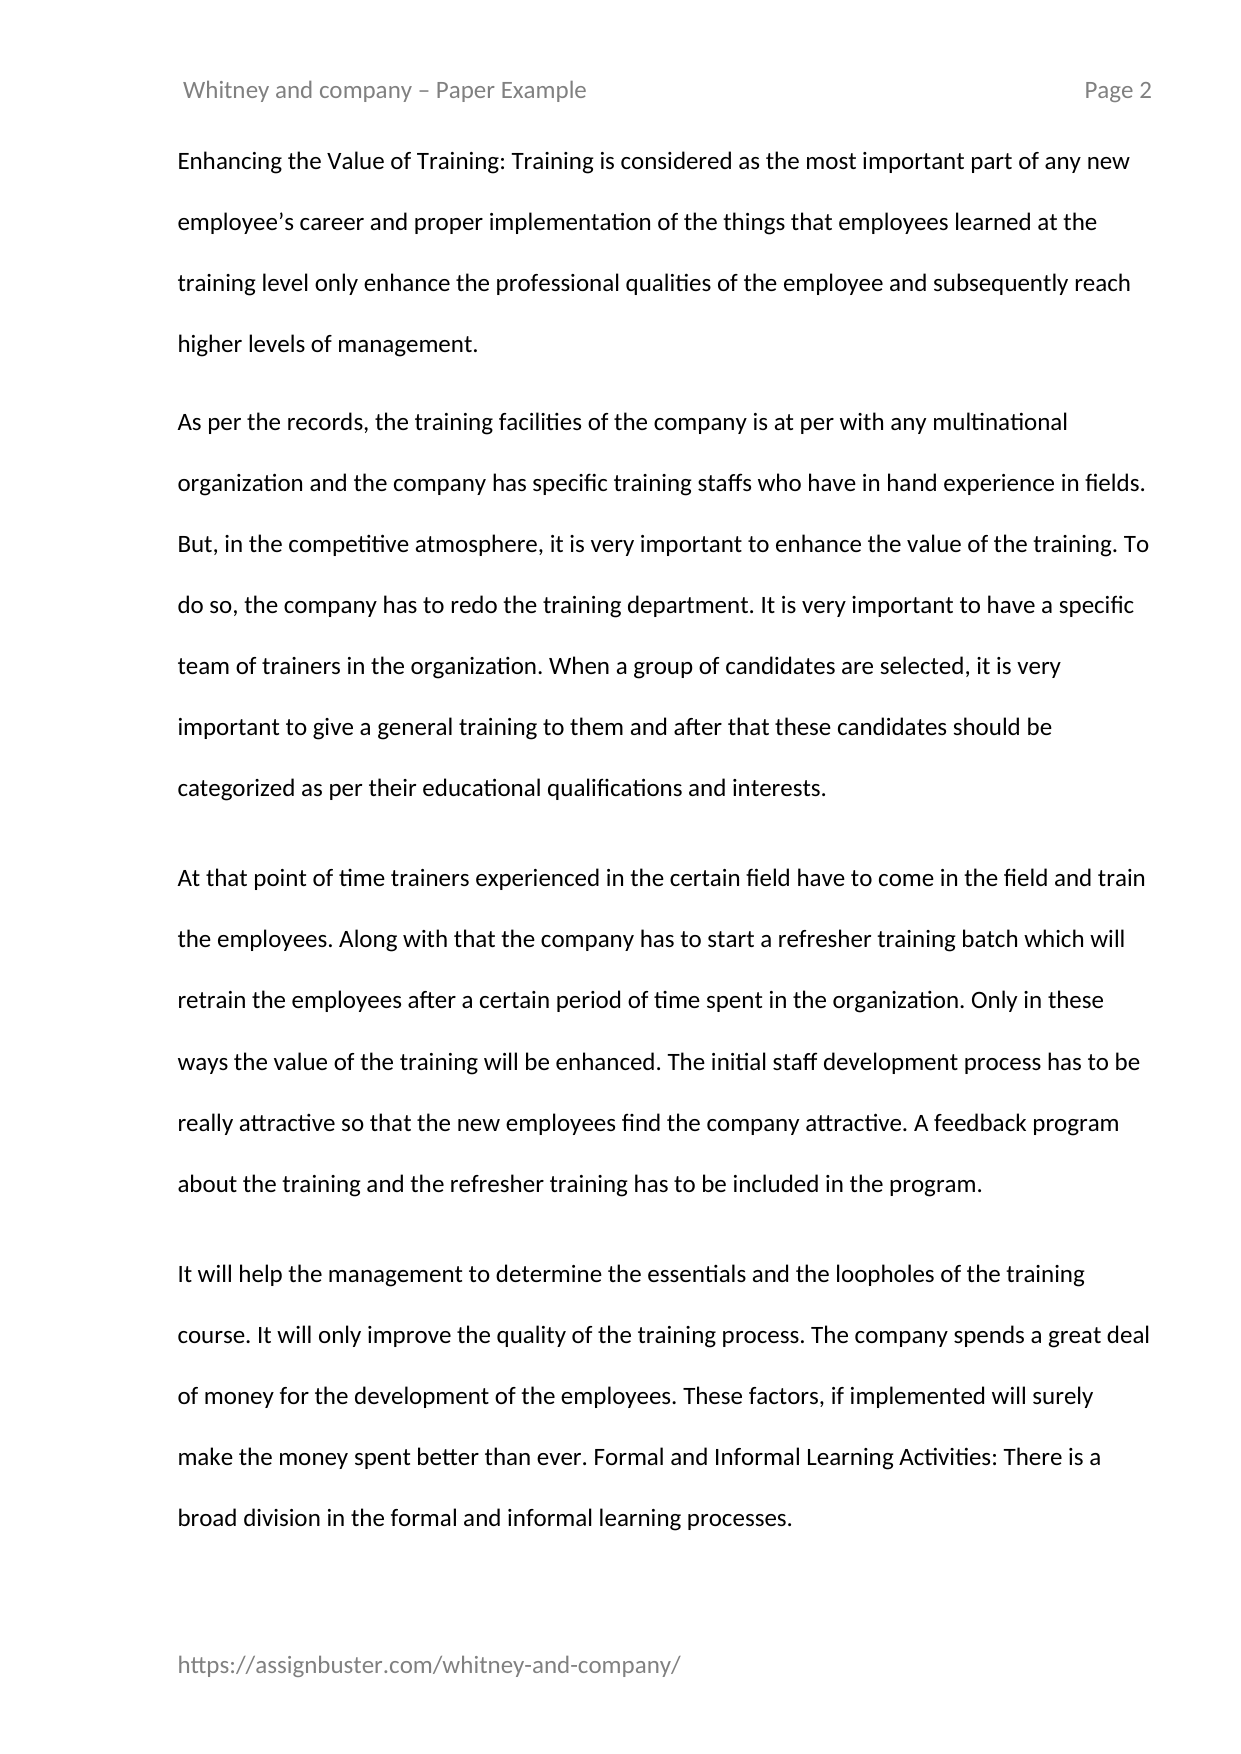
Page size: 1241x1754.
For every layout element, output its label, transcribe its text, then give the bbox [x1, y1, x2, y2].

text At that point of time trainers experienced in the certain field have to come in the field and train the employees. Along with that the company has to start a refresher training batch which will retrain the employees after a certain period of time spent in the organization. Only in these ways the value of the training will be enhanced. The initial staff development process has to be really attractive so that the new employees find the company attractive. A feedback program about the training and the refresher training has to be included in the program. [177, 863, 1152, 1198]
text Enhancing the Value of Training: Training is considered as the most important part of any new employee’s career and proper implementation of the things that employees learned at the training level only enhance the professional qualities of the employee and subsequently reach higher levels of management. [177, 145, 1152, 359]
text As per the records, the training facilities of the company is at per with any multinational organization and the company has specific training staffs who have in hand experience in fields. But, in the competitive atmosphere, it is very important to enhance the value of the training. To do so, the company has to redo the training department. It is very important to have a specific team of trainers in the organization. When a group of candidates are selected, it is very important to give a general training to them and after that these candidates should be categorized as per their educational qualifications and interests. [177, 406, 1152, 803]
text It will help the management to determine the essentials and the loopholes of the training course. It will only improve the quality of the training process. The company spends a great deal of money for the development of the employees. These factors, if implemented will surely make the money spent better than ever. Formal and Informal Learning Activities: There is a broad division in the formal and informal learning processes. [177, 1258, 1152, 1533]
